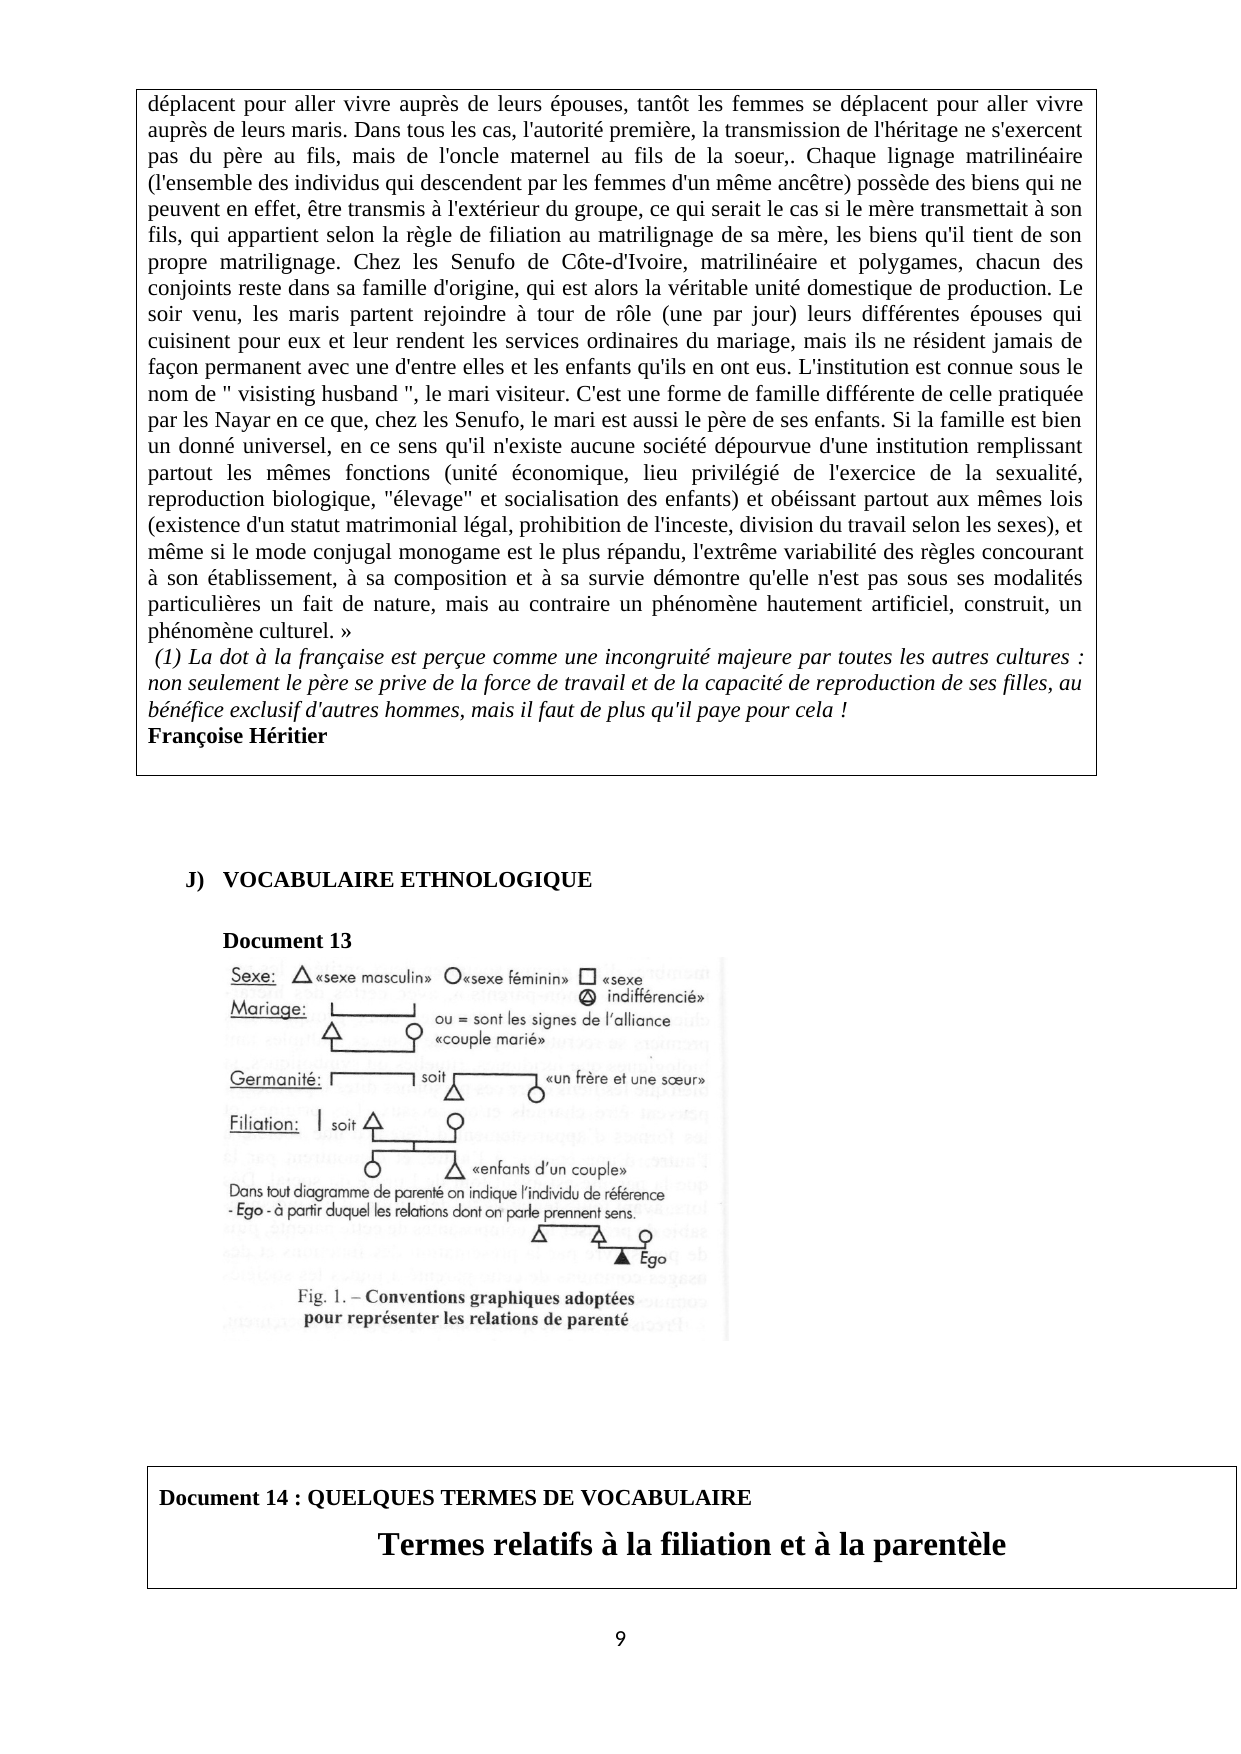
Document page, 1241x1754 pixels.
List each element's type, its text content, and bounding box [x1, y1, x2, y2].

list Document 13 [223, 927, 1093, 953]
list VOCABULAIRE ETHNOLOGIQUE [185, 867, 1093, 893]
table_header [137, 90, 1096, 775]
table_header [148, 1467, 1236, 1588]
picture [222, 957, 730, 1341]
